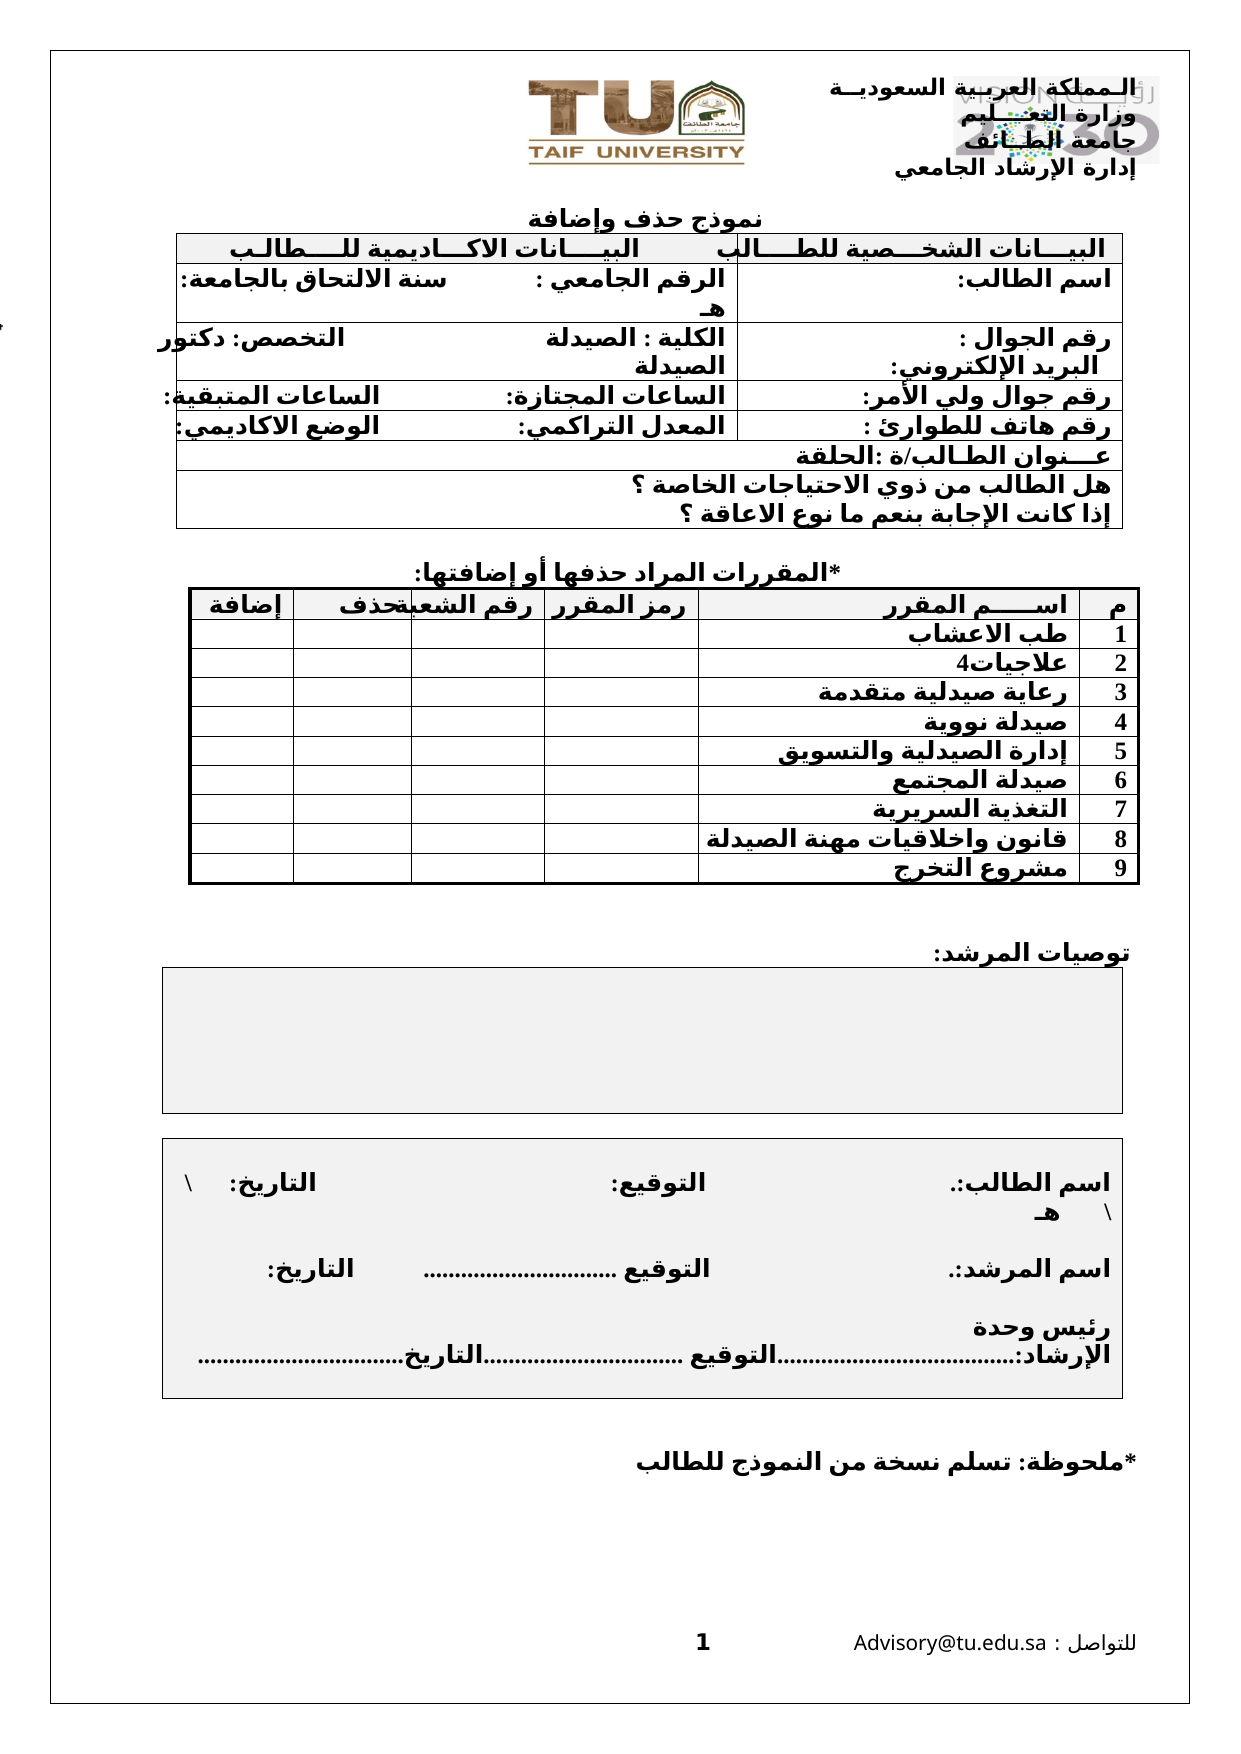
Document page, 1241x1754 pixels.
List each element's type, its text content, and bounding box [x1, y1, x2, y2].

table_cell [412, 766, 544, 794]
table_cell التغذية السريرية [699, 795, 1079, 823]
table_cell [192, 795, 293, 823]
table_header رمز المقرر [545, 590, 698, 618]
table_cell رقم جوال ولي الأمر: [738, 381, 1122, 410]
table_cell [412, 649, 544, 677]
table_cell [192, 766, 293, 794]
table_cell 5 [1080, 737, 1137, 765]
table_cell الكلية : الصيدلة التخصص: دكتور الصيدلة [177, 323, 737, 380]
table_cell 3 [1080, 678, 1137, 706]
table_cell [412, 737, 544, 765]
table_header البيــــانات الاكـــاديمية للــــطالـب [177, 234, 737, 263]
table_header اسم الطالب:. التوقيع: التاريخ: \ \ هـ اسم المرشد:. التوقيع ............................... التاريخ: رئيس وحدة الإرشاد:......................................التوقيع ................................التاريخ................................. [163, 1139, 1122, 1398]
table_cell [412, 678, 544, 706]
picture [953, 76, 1160, 164]
table_cell 6 [1080, 766, 1137, 794]
table_cell [192, 649, 293, 677]
table_cell [294, 824, 411, 853]
table_cell [545, 620, 698, 648]
table_cell [545, 737, 698, 765]
table_cell 4 [1080, 707, 1137, 736]
table_cell [192, 620, 293, 648]
table_cell [412, 795, 544, 823]
text *ملحوظة: تسلم نسخة من النموذج للطالب [118, 1447, 1137, 1476]
table_cell 7 [1080, 795, 1137, 823]
table_cell [294, 707, 411, 736]
table_cell قانون واخلاقيات مهنة الصيدلة [699, 824, 1079, 853]
table_cell [545, 766, 698, 794]
table_header حذف [294, 590, 411, 618]
table_cell [192, 678, 293, 706]
table_header [163, 968, 1122, 1113]
table_cell [192, 854, 293, 882]
text نموذج حذف وإضافة [162, 204, 1128, 233]
table_cell علاجيات4 [699, 649, 1079, 677]
table_cell صيدلة نووية [699, 707, 1079, 736]
table_cell 8 [1080, 824, 1137, 853]
table_cell [192, 824, 293, 853]
table_cell [294, 620, 411, 648]
picture [509, 63, 753, 180]
table_cell 1 [1080, 620, 1137, 648]
table_cell [294, 854, 411, 882]
table_cell [545, 824, 698, 853]
table_cell الساعات المجتازة: الساعات المتبقية: [177, 381, 737, 410]
table_cell إدارة الصيدلية والتسويق [699, 737, 1079, 765]
table_cell [412, 824, 544, 853]
table_cell عـــنوان الطـالب/ة :الحلقة [177, 441, 1122, 469]
table_cell [545, 649, 698, 677]
table_cell المعدل التراكمي: الوضع الاكاديمي: [177, 411, 737, 440]
table_cell [294, 678, 411, 706]
table_cell رقم هاتف للطوارئ : [738, 411, 1122, 440]
text *المقررات المراد حذفها أو إضافتها: [118, 558, 1137, 587]
table_cell هل الطالب من ذوي الاحتياجات الخاصة ؟ إذا كانت الإجابة بنعم ما نوع الاعاقة ؟ [177, 471, 1122, 528]
table_header رقم الشعبة [412, 590, 544, 618]
table_cell [412, 707, 544, 736]
table_cell طب الاعشاب [699, 620, 1079, 648]
table_cell [545, 795, 698, 823]
table_cell [294, 795, 411, 823]
table_cell [545, 707, 698, 736]
table_cell 9 [1080, 854, 1137, 882]
table_cell [545, 678, 698, 706]
table_cell [412, 854, 544, 882]
table_cell 2 [1080, 649, 1137, 677]
table_header اســـــم المقرر [699, 590, 1079, 618]
table_header م [1080, 590, 1137, 618]
table_cell اسم الطالب: [738, 264, 1122, 322]
text توصيات المرشد: [118, 938, 1137, 967]
table_header البيـــانات الشخـــصية للطــــالب [738, 234, 1122, 263]
table_cell [545, 854, 698, 882]
table_cell صيدلة المجتمع [699, 766, 1079, 794]
table_cell [294, 766, 411, 794]
table_cell [294, 649, 411, 677]
table_cell مشروع التخرج [699, 854, 1079, 882]
table_cell [412, 620, 544, 648]
table_cell [192, 737, 293, 765]
table_cell رعاية صيدلية متقدمة [699, 678, 1079, 706]
table_cell رقم الجوال : البريد الإلكتروني: [738, 323, 1122, 380]
table_cell [192, 707, 293, 736]
table_cell [294, 737, 411, 765]
table_cell الرقم الجامعي : سنة الالتحاق بالجامعة: هـ [177, 264, 737, 322]
table_header إضافة [192, 590, 293, 618]
